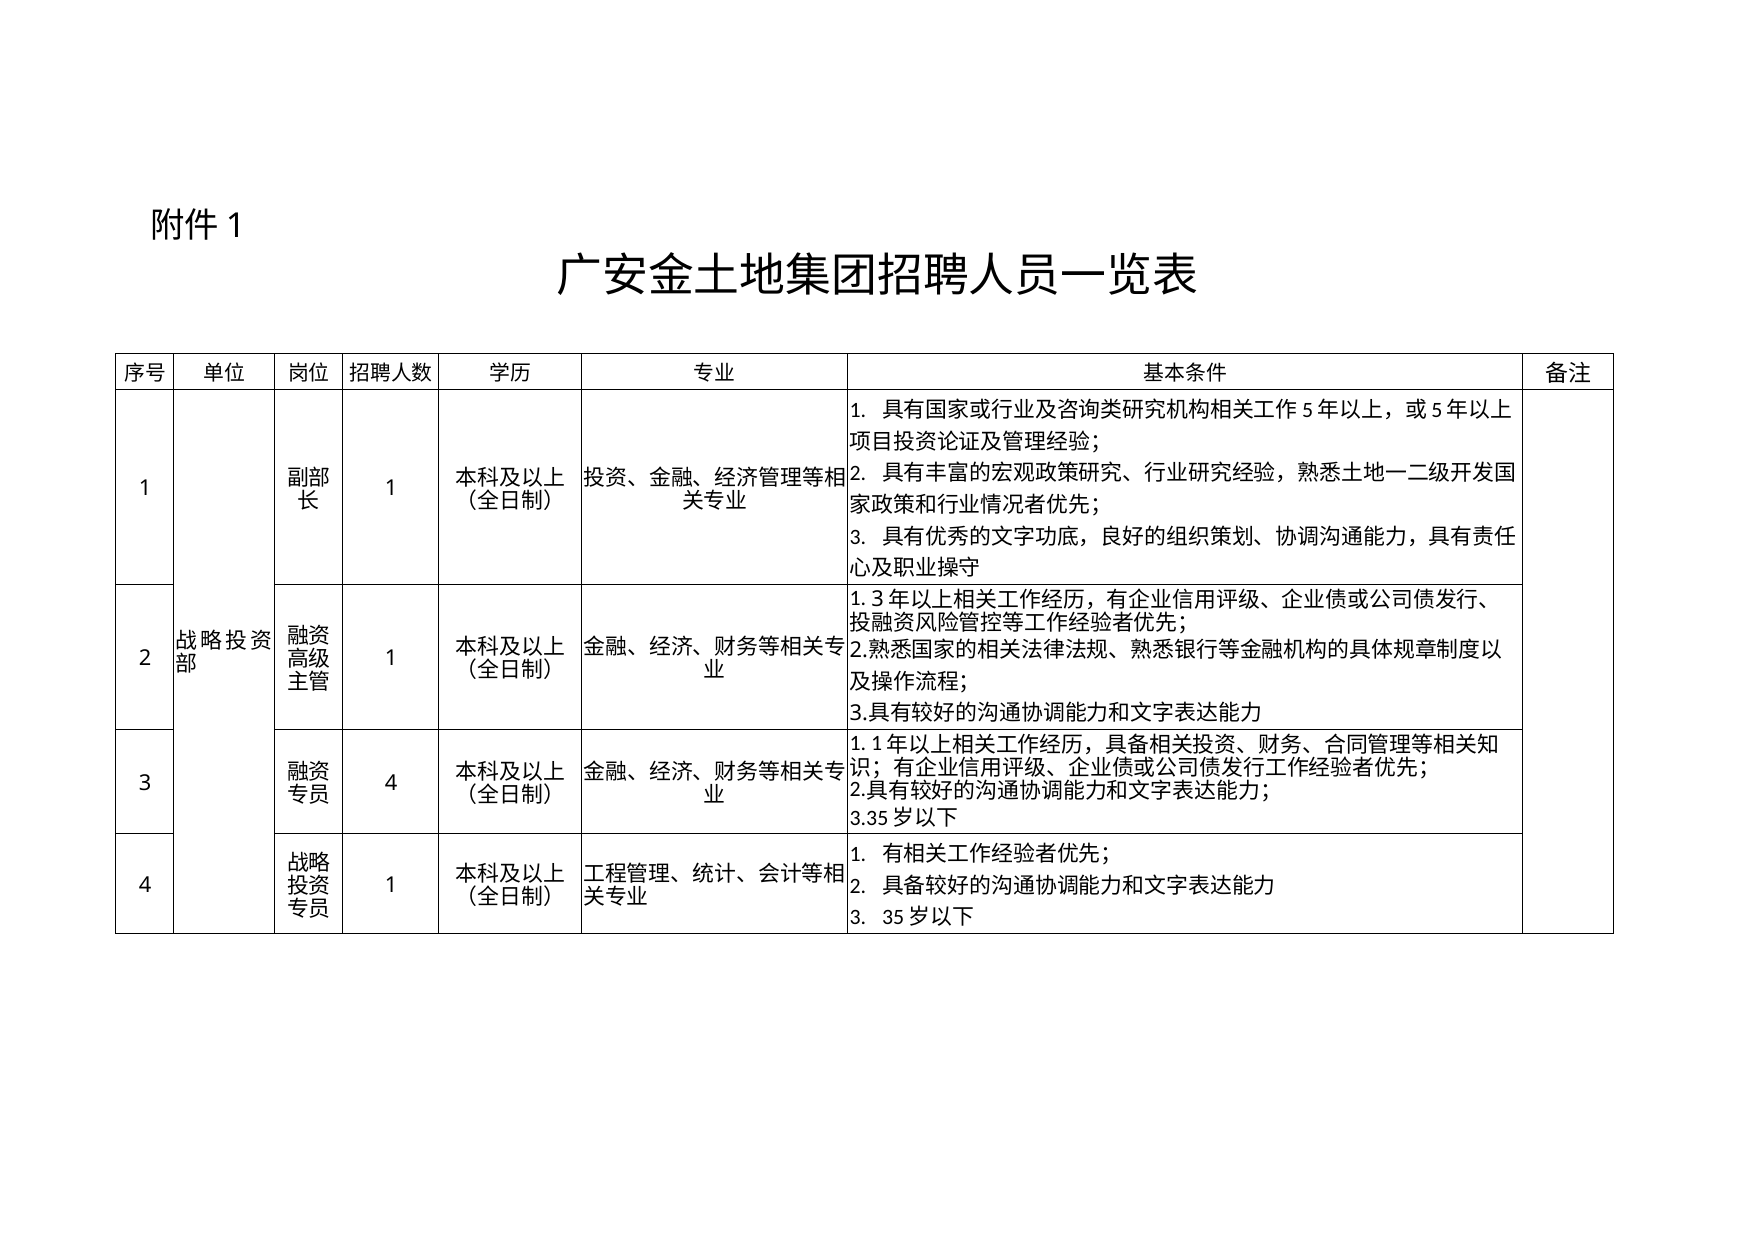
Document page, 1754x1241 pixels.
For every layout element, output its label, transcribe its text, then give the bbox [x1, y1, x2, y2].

table_cell 本科及以上（全日制） [439, 730, 581, 833]
text 广安金土地集团招聘人员一览表 [150, 248, 1604, 302]
table_header 序号 [116, 354, 173, 389]
table_header 基本条件 [848, 354, 1522, 389]
table_cell 金融、经济、财务等相关专业 [582, 585, 847, 729]
table_header 专业 [582, 354, 847, 389]
table_cell 投资、金融、经济管理等相关专业 [582, 390, 847, 583]
table_cell 本科及以上（全日制） [439, 834, 581, 932]
table_cell 1 [116, 390, 173, 583]
table_cell 战略投资专员 [275, 834, 342, 932]
table_cell 战略投资部 [174, 390, 274, 932]
table_cell 本科及以上（全日制） [439, 390, 581, 583]
table_header 招聘人数 [343, 354, 438, 389]
text 附件1 [150, 198, 1604, 248]
table_cell 具有国家或行业及咨询类研究机构相关工作5年以上，或5年以上项目投资论证及管理经验； 具有丰富的宏观政策研究、行业研究经验，熟悉土地一二级开发国家政策和行业情况者优先； 具有优秀的文字功底，良好的组织策划、协调沟通能力，具有责任心及职业操守 [848, 390, 1522, 583]
table_cell 2 [116, 585, 173, 729]
table_header 学历 [439, 354, 581, 389]
table_cell 工程管理、统计、会计等相关专业 [582, 834, 847, 932]
table_cell 1 [343, 390, 438, 583]
table_cell [1523, 390, 1613, 932]
table_cell 融资高级主管 [275, 585, 342, 729]
table_cell 3 [116, 730, 173, 833]
table_header 备注 [1523, 354, 1613, 389]
table_cell 金融、经济、财务等相关专业 [582, 730, 847, 833]
table_cell 副部长 [275, 390, 342, 583]
table_cell 1 [343, 834, 438, 932]
table_cell 1. 3年以上相关工作经历，有企业信用评级、企业债或公司债发行、投融资风险管控等工作经验者优先； 2.熟悉国家的相关法律法规、熟悉银行等金融机构的具体规章制度以及操作流程； 3.具有较好的沟通协调能力和文字表达能力 [848, 585, 1522, 729]
table_cell 有相关工作经验者优先； 具备较好的沟通协调能力和文字表达能力 35岁以下 [848, 834, 1522, 932]
table_header 岗位 [275, 354, 342, 389]
table_cell 1 [343, 585, 438, 729]
table_cell 4 [343, 730, 438, 833]
table_header 单位 [174, 354, 274, 389]
table_cell 1. 1年以上相关工作经历，具备相关投资、财务、合同管理等相关知识；有企业信用评级、企业债或公司债发行工作经验者优先； 2.具有较好的沟通协调能力和文字表达能力； 3.35岁以下 [848, 730, 1522, 833]
table_cell 4 [116, 834, 173, 932]
table_cell 本科及以上（全日制） [439, 585, 581, 729]
table_cell 融资专员 [275, 730, 342, 833]
